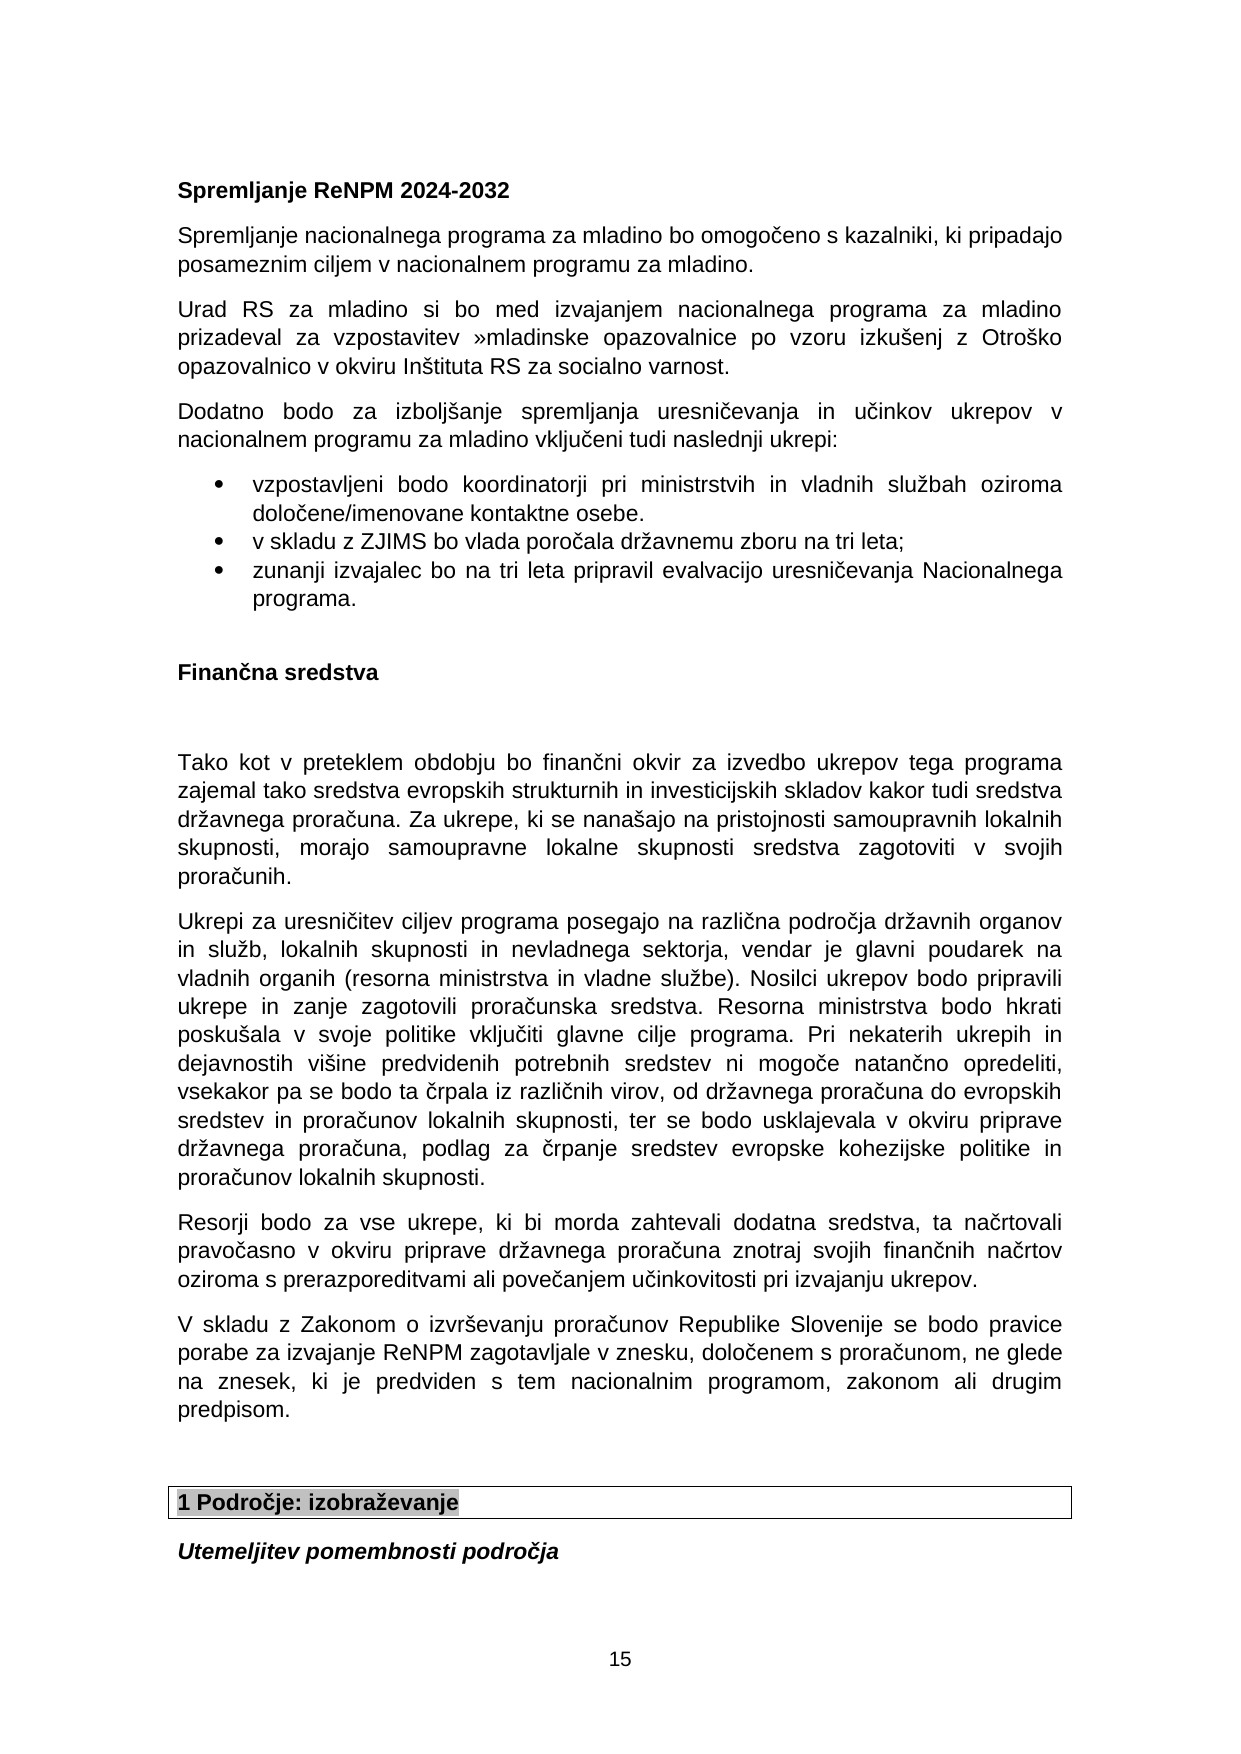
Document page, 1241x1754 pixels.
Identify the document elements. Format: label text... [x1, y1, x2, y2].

text Spremljanje nacionalnega programa za mladino bo omogočeno s kazalniki, ki pripadajo posameznim ciljem v nacionalnem programu za mladino. [177, 222, 1063, 277]
text 1 Področje: izobraževanje [169, 1487, 1071, 1518]
text Utemeljitev pomembnosti področja [177, 1538, 1063, 1564]
text Spremljanje ReNPM 2024-2032 [177, 177, 1063, 203]
list zunanji izvajalec bo na tri leta pripravil evalvacijo uresničevanja Nacionalnega programa. [215, 557, 1063, 611]
text Dodatno bodo za izboljšanje spremljanja uresničevanja in učinkov ukrepov v nacionalnem programu za mladino vključeni tudi naslednji ukrepi: [177, 398, 1063, 453]
text Ukrepi za uresničitev ciljev programa posegajo na različna področja državnih organov in služb, lokalnih skupnosti in nevladnega sektorja, vendar je glavni poudarek na vladnih organih (resorna ministrstva in vladne službe). Nosilci ukrepov bodo pripravili ukrepe in zanje zagotovili proračunska sredstva. Resorna ministrstva bodo hkrati poskušala v svoje politike vključiti glavne cilje programa. Pri nekaterih ukrepih in dejavnostih višine predvidenih potrebnih sredstev ni mogoče natančno opredeliti, vsekakor pa se bodo ta črpala iz različnih virov, od državnega proračuna do evropskih sredstev in proračunov lokalnih skupnosti, ter se bodo usklajevala v okviru priprave državnega proračuna, podlag za črpanje sredstev evropske kohezijske politike in proračunov lokalnih skupnosti. [177, 908, 1063, 1190]
text V skladu z Zakonom o izvrševanju proračunov Republike Slovenije se bodo pravice porabe za izvajanje ReNPM zagotavljale v znesku, določenem s proračunom, ne glede na znesek, ki je predviden s tem nacionalnim programom, zakonom ali drugim predpisom. [177, 1311, 1063, 1422]
list v skladu z ZJIMS bo vlada poročala državnemu zboru na tri leta; [215, 528, 1063, 554]
text Tako kot v preteklem obdobju bo finančni okvir za izvedbo ukrepov tega programa zajemal tako sredstva evropskih strukturnih in investicijskih skladov kakor tudi sredstva državnega proračuna. Za ukrepe, ki se nanašajo na pristojnosti samoupravnih lokalnih skupnosti, morajo samoupravne lokalne skupnosti sredstva zagotoviti v svojih proračunih. [177, 749, 1063, 889]
list vzpostavljeni bodo koordinatorji pri ministrstvih in vladnih službah oziroma določene/imenovane kontaktne osebe. [215, 471, 1063, 526]
text Finančna sredstva [177, 659, 1063, 685]
text Resorji bodo za vse ukrepe, ki bi morda zahtevali dodatna sredstva, ta načrtovali pravočasno v okviru priprave državnega proračuna znotraj svojih finančnih načrtov oziroma s prerazporeditvami ali povečanjem učinkovitosti pri izvajanju ukrepov. [177, 1209, 1063, 1292]
text Urad RS za mladino si bo med izvajanjem nacionalnega programa za mladino prizadeval za vzpostavitev »mladinske opazovalnice po vzoru izkušenj z Otroško opazovalnico v okviru Inštituta RS za socialno varnost. [177, 296, 1063, 379]
